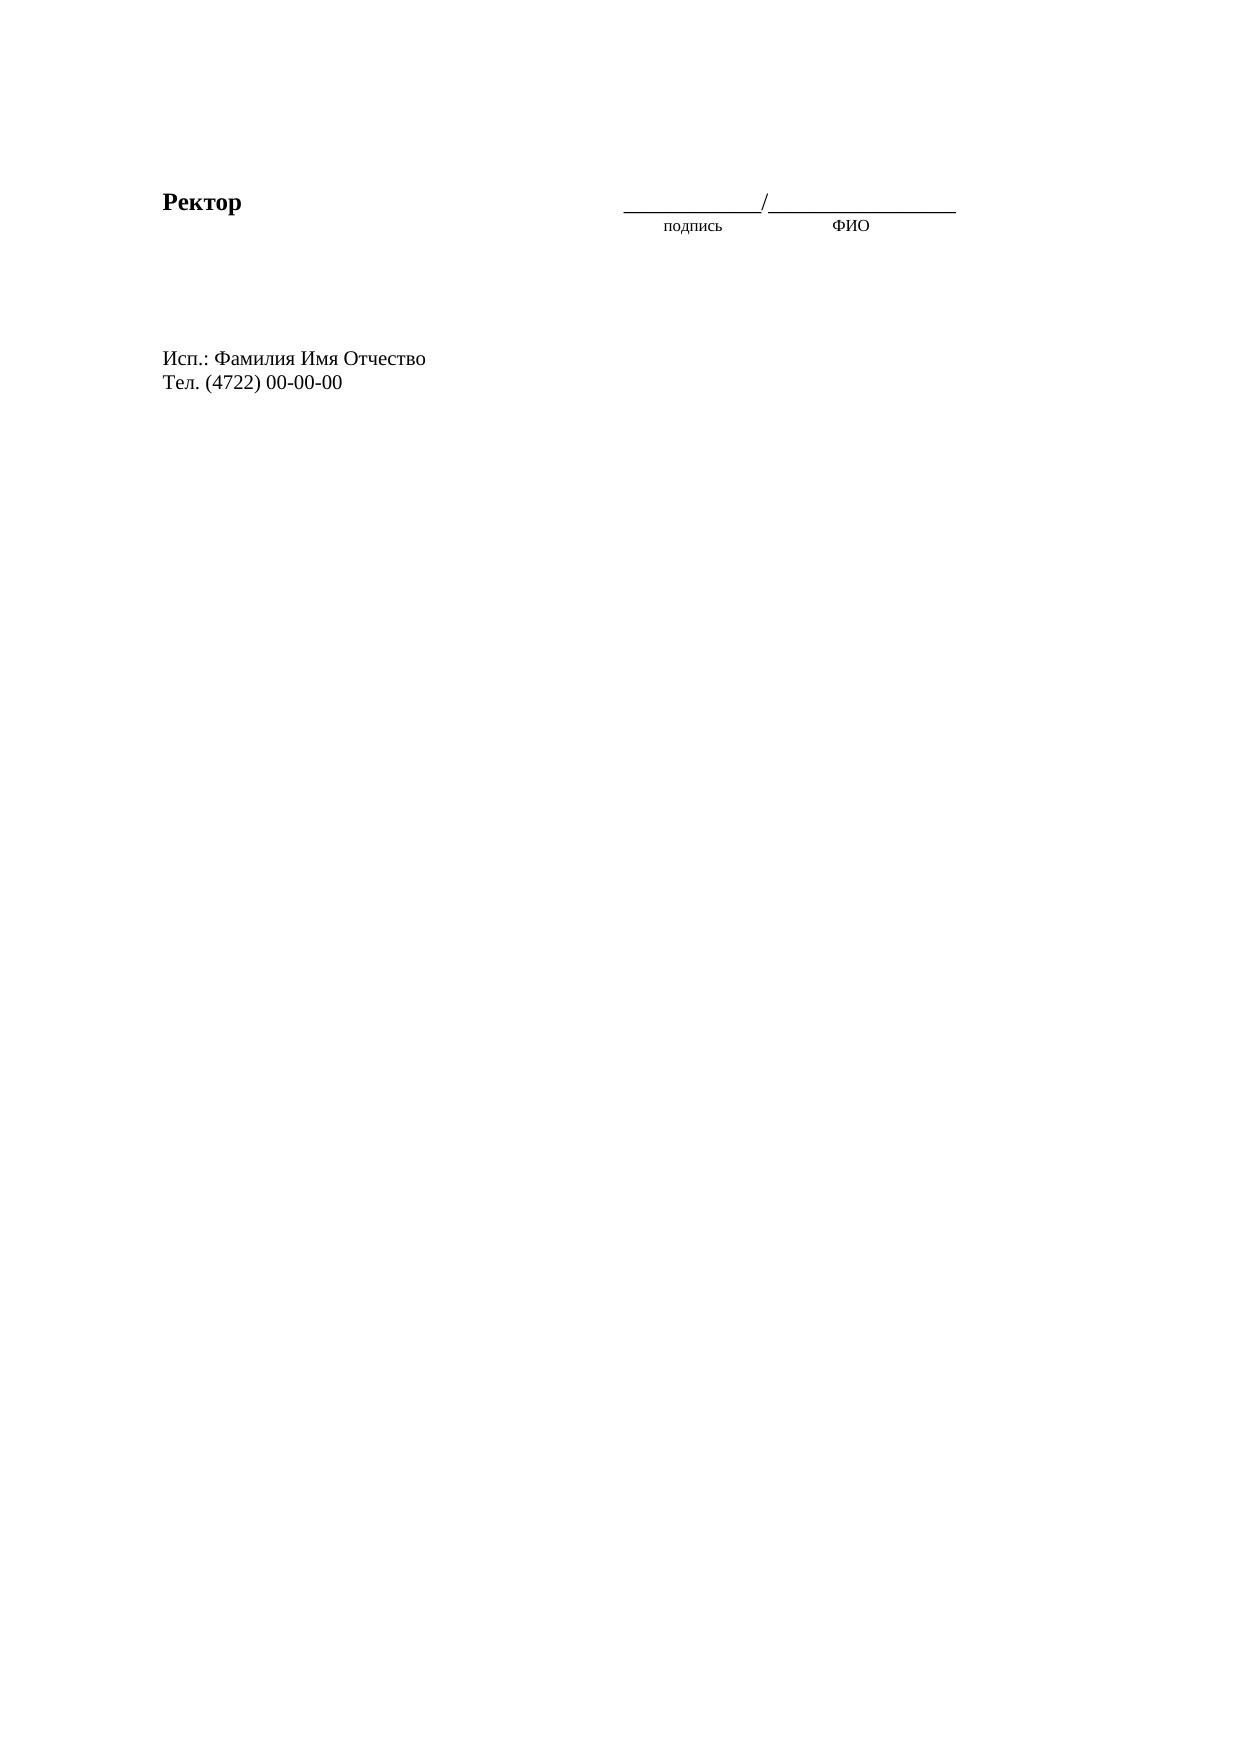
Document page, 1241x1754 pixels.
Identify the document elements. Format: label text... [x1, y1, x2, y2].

text Ректор ___________/_______________ [162, 187, 1152, 216]
text Исп.: Фамилия Имя Отчество [162, 346, 1152, 370]
text подпись ФИО [162, 216, 1152, 250]
text Тел. (4722) 00-00-00 [162, 370, 1152, 394]
